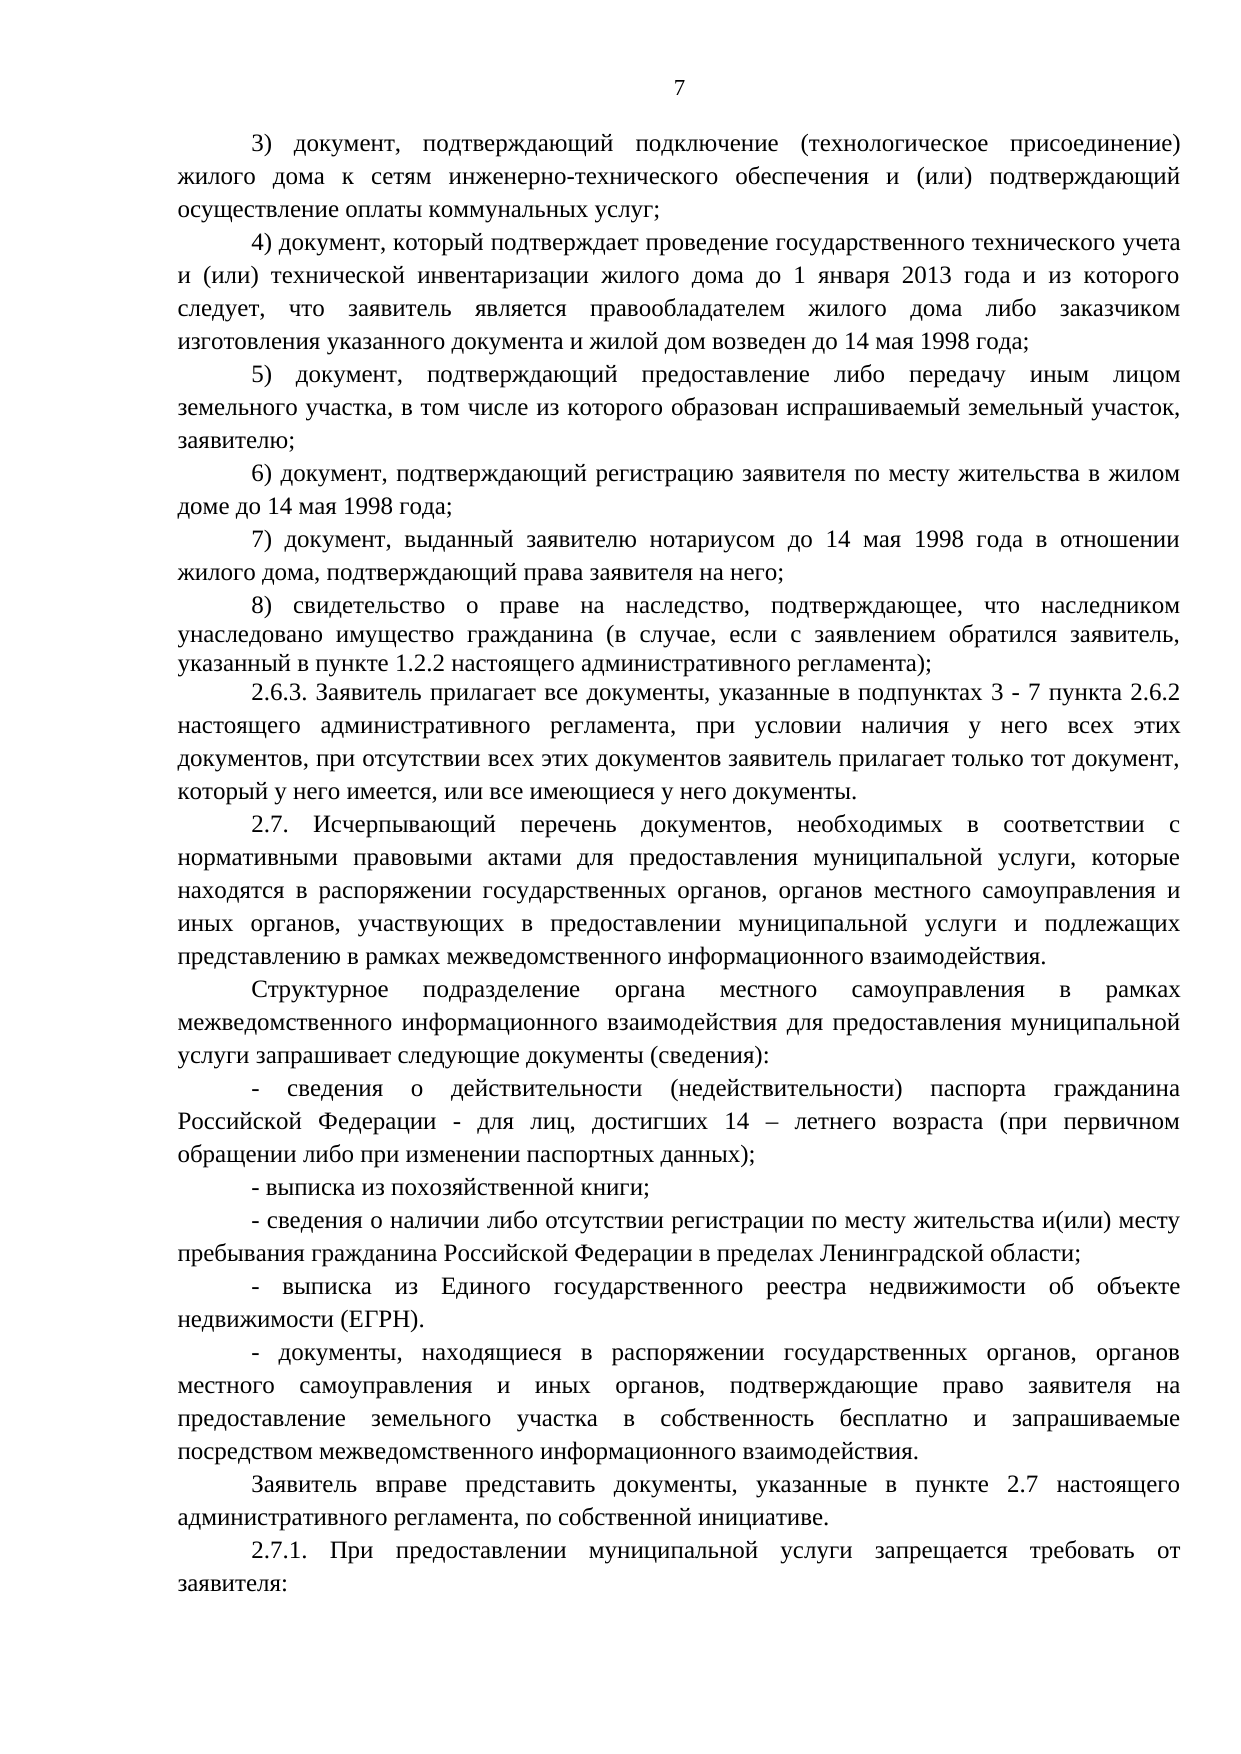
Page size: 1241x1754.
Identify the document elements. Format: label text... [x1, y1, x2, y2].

text 2.7.1. При предоставлении муниципальной услуги запрещается требовать от заявителя: [177, 1535, 1181, 1597]
text 5) документ, подтверждающий предоставление либо передачу иным лицом земельного участка, в том числе из которого образован испрашиваемый земельный участок, заявителю; [177, 359, 1181, 454]
text 2.7. Исчерпывающий перечень документов, необходимых в соответствии с нормативными правовыми актами для предоставления муниципальной услуги, которые находятся в распоряжении государственных органов, органов местного самоуправления и иных органов, участвующих в предоставлении муниципальной услуги и подлежащих представлению в рамках межведомственного информационного взаимодействия. [177, 809, 1181, 970]
text Заявитель вправе представить документы, указанные в пункте 2.7 настоящего административного регламента, по собственной инициативе. [177, 1469, 1181, 1531]
text - выписка из Единого государственного реестра недвижимости об объекте недвижимости (ЕГРН). [177, 1271, 1181, 1333]
text - документы, находящиеся в распоряжении государственных органов, органов местного самоуправления и иных органов, подтверждающие право заявителя на предоставление земельного участка в собственность бесплатно и запрашиваемые посредством межведомственного информационного взаимодействия. [177, 1337, 1181, 1465]
text Структурное подразделение органа местного самоуправления в рамках межведомственного информационного взаимодействия для предоставления муниципальной услуги запрашивает следующие документы (сведения): [177, 974, 1181, 1069]
text - сведения о действительности (недействительности) паспорта гражданина Российской Федерации - для лиц, достигших 14 – летнего возраста (при первичном обращении либо при изменении паспортных данных); [177, 1073, 1181, 1168]
text 7) документ, выданный заявителю нотариусом до 14 мая 1998 года в отношении жилого дома, подтверждающий права заявителя на него; [177, 524, 1181, 586]
text 2.6.3. Заявитель прилагает все документы, указанные в подпунктах 3 - 7 пункта 2.6.2 настоящего административного регламента, при условии наличия у него всех этих документов, при отсутствии всех этих документов заявитель прилагает только тот документ, который у него имеется, или все имеющиеся у него документы. [177, 677, 1181, 804]
text 3) документ, подтверждающий подключение (технологическое присоединение) жилого дома к сетям инженерно-технического обеспечения и (или) подтверждающий осуществление оплаты коммунальных услуг; [177, 128, 1181, 223]
text - выписка из похозяйственной книги; [177, 1172, 1181, 1201]
text 4) документ, который подтверждает проведение государственного технического учета и (или) технической инвентаризации жилого дома до 1 января 2013 года и из которого следует, что заявитель является правообладателем жилого дома либо заказчиком изготовления указанного документа и жилой дом возведен до 14 мая 1998 года; [177, 227, 1181, 355]
text 8) свидетельство о праве на наследство, подтверждающее, что наследником унаследовано имущество гражданина (в случае, если с заявлением обратился заявитель, указанный в пункте 1.2.2 настоящего административного регламента); [177, 591, 1181, 677]
text 6) документ, подтверждающий регистрацию заявителя по месту жительства в жилом доме до 14 мая 1998 года; [177, 458, 1181, 520]
text - сведения о наличии либо отсутствии регистрации по месту жительства и(или) месту пребывания гражданина Российской Федерации в пределах Ленинградской области; [177, 1205, 1181, 1267]
